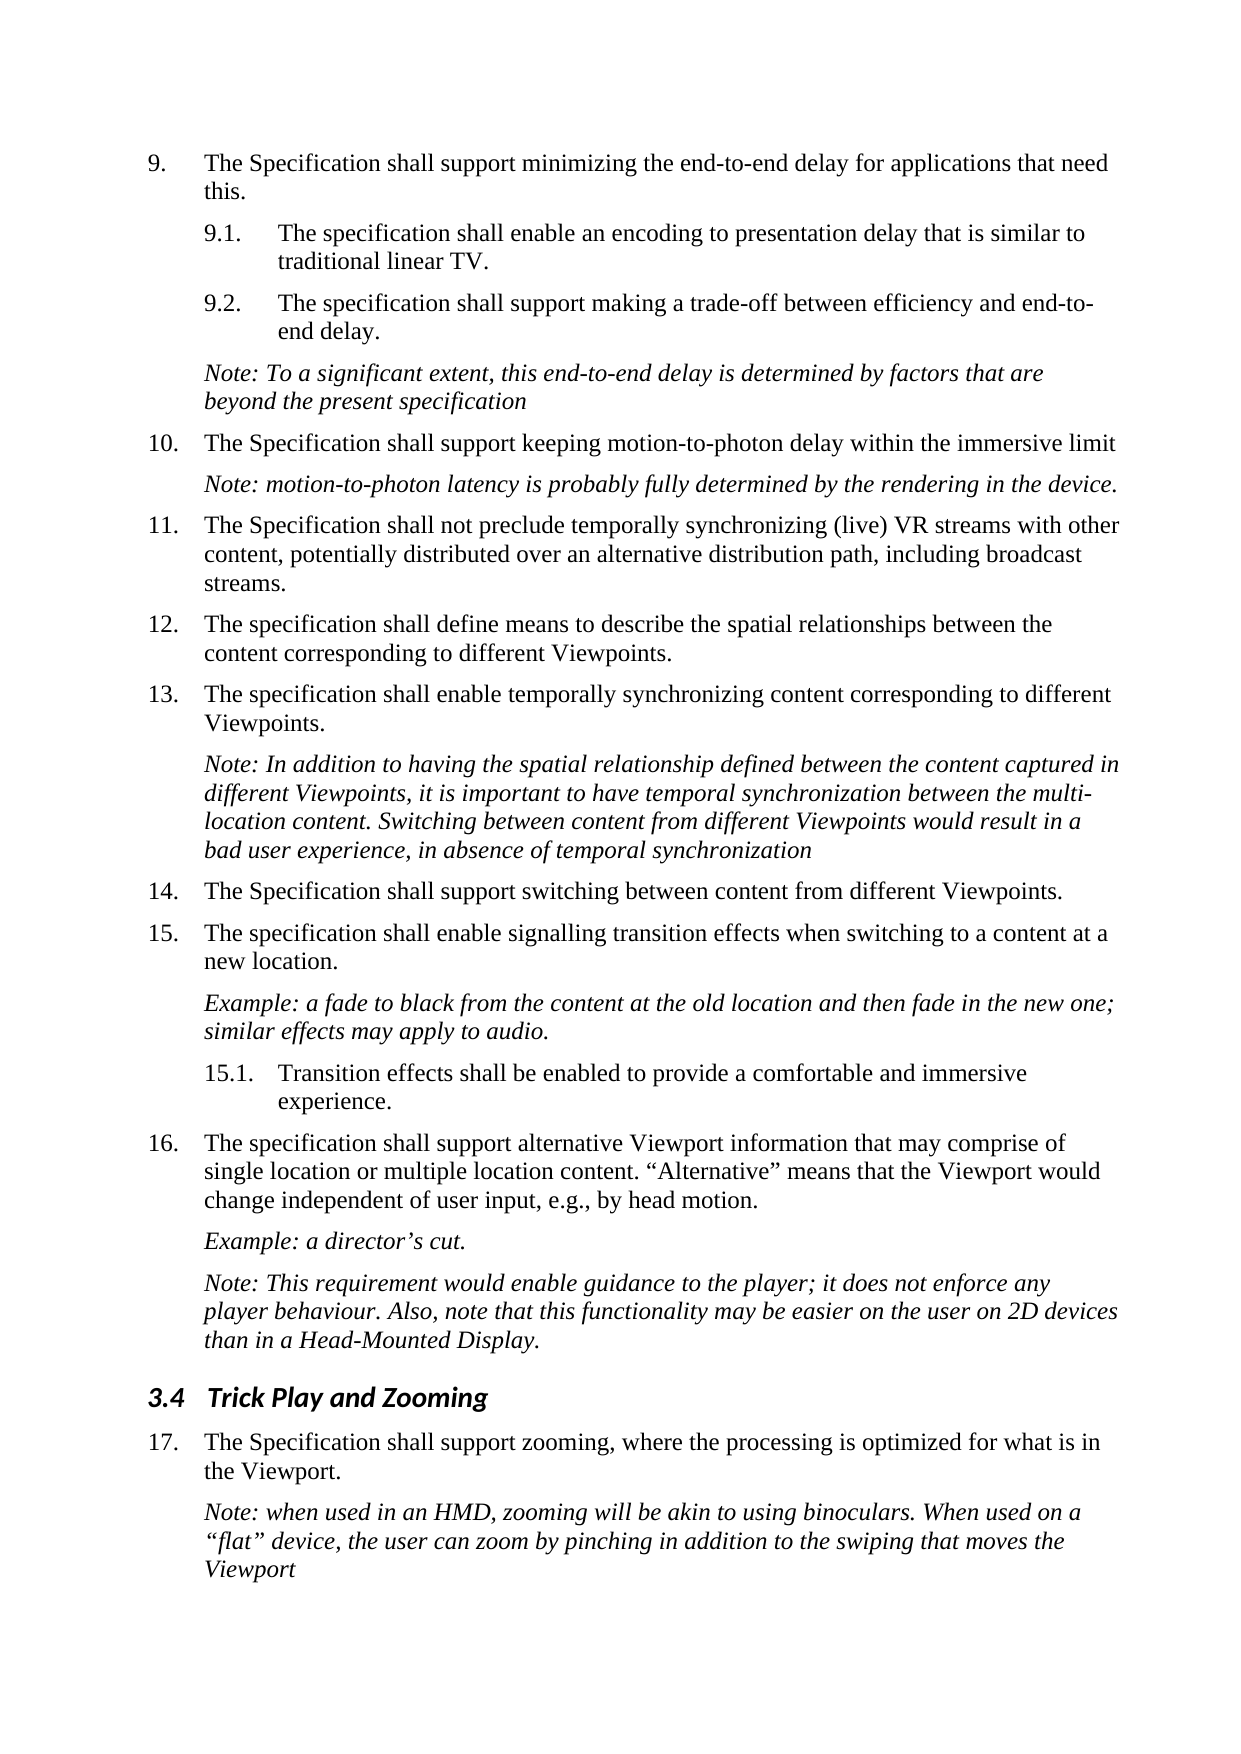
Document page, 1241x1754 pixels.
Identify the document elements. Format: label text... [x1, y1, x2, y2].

text The Specification shall support keeping motion-to-photon delay within the immersive limit [148, 428, 1122, 456]
text The specification shall enable signalling transition effects when switching to a content at a new location. [148, 918, 1122, 975]
text The Specification shall support minimizing the end-to-end delay for applications that need this. [148, 148, 1122, 205]
text The specification shall enable temporally synchronizing content corresponding to different Viewpoints. [148, 679, 1122, 736]
text Note: This requirement would enable guidance to the player; it does not enforce any player behaviour. Also, note that this functionality may be easier on the user on 2D devices than in a Head-Mounted Display. [204, 1268, 1122, 1354]
text Example: a director’s cut. [204, 1226, 1122, 1255]
text The Specification shall support switching between content from different Viewpoints. [148, 876, 1122, 905]
subtitle Trick Play and Zooming [147, 1379, 1122, 1414]
text The specification shall enable an encoding to presentation delay that is similar to traditional linear TV. [204, 218, 1122, 275]
text Note: To a significant extent, this end-to-end delay is determined by factors that are beyond the present specification [204, 358, 1122, 415]
text Note: when used in an HMD, zooming will be akin to using binoculars. When used on a “flat” device, the user can zoom by pinching in addition to the swiping that moves the Viewport [204, 1497, 1122, 1583]
text The specification shall support alternative Viewport information that may comprise of single location or multiple location content. “Alternative” means that the Viewport would change independent of user input, e.g., by head motion. [148, 1128, 1122, 1214]
text Transition effects shall be enabled to provide a comfortable and immersive experience. [204, 1058, 1122, 1115]
text The specification shall support making a trade-off between efficiency and end-to-end delay. [204, 288, 1122, 345]
text The Specification shall not preclude temporally synchronizing (live) VR streams with other content, potentially distributed over an alternative distribution path, including broadcast streams. [148, 510, 1122, 596]
text The specification shall define means to describe the spatial relationships between the content corresponding to different Viewpoints. [148, 609, 1122, 666]
text Example: a fade to black from the content at the old location and then fade in the new one; similar effects may apply to audio. [204, 988, 1122, 1045]
text The Specification shall support zooming, where the processing is optimized for what is in the Viewport. [148, 1427, 1122, 1484]
text Note: motion-to-photon latency is probably fully determined by the rendering in the device. [204, 469, 1122, 498]
text Note: In addition to having the spatial relationship defined between the content captured in different Viewpoints, it is important to have temporal synchronization between the multi-location content. Switching between content from different Viewpoints would result in a bad user experience, in absence of temporal synchronization [204, 749, 1122, 864]
